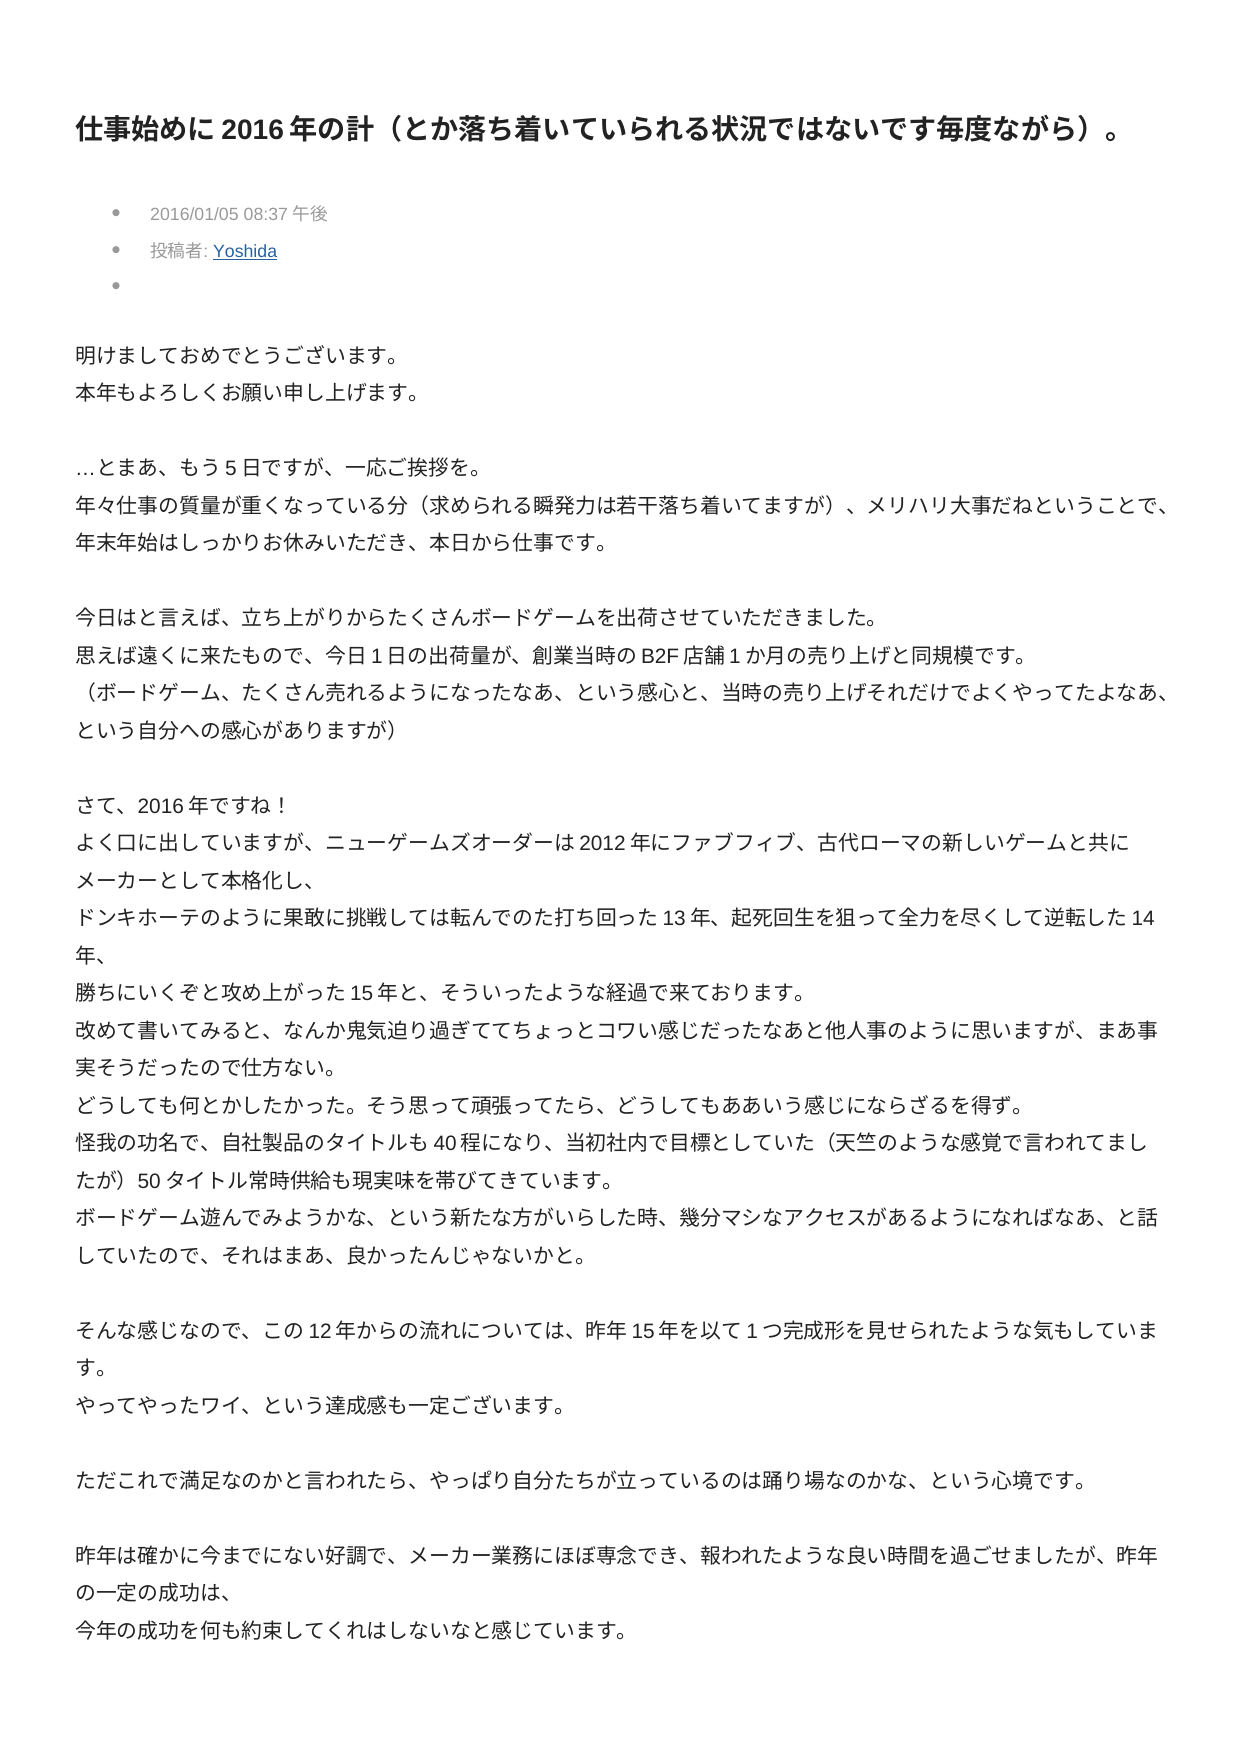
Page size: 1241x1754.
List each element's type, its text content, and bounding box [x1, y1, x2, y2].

list 2016/01/05 08:37 午後 [112, 194, 1165, 231]
list 投稿者: Yoshida [112, 231, 1165, 269]
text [75, 335, 1165, 1648]
text 仕事始めに2016年の計（とか落ち着いていられる状況ではないです毎度ながら）。 [75, 89, 1165, 164]
